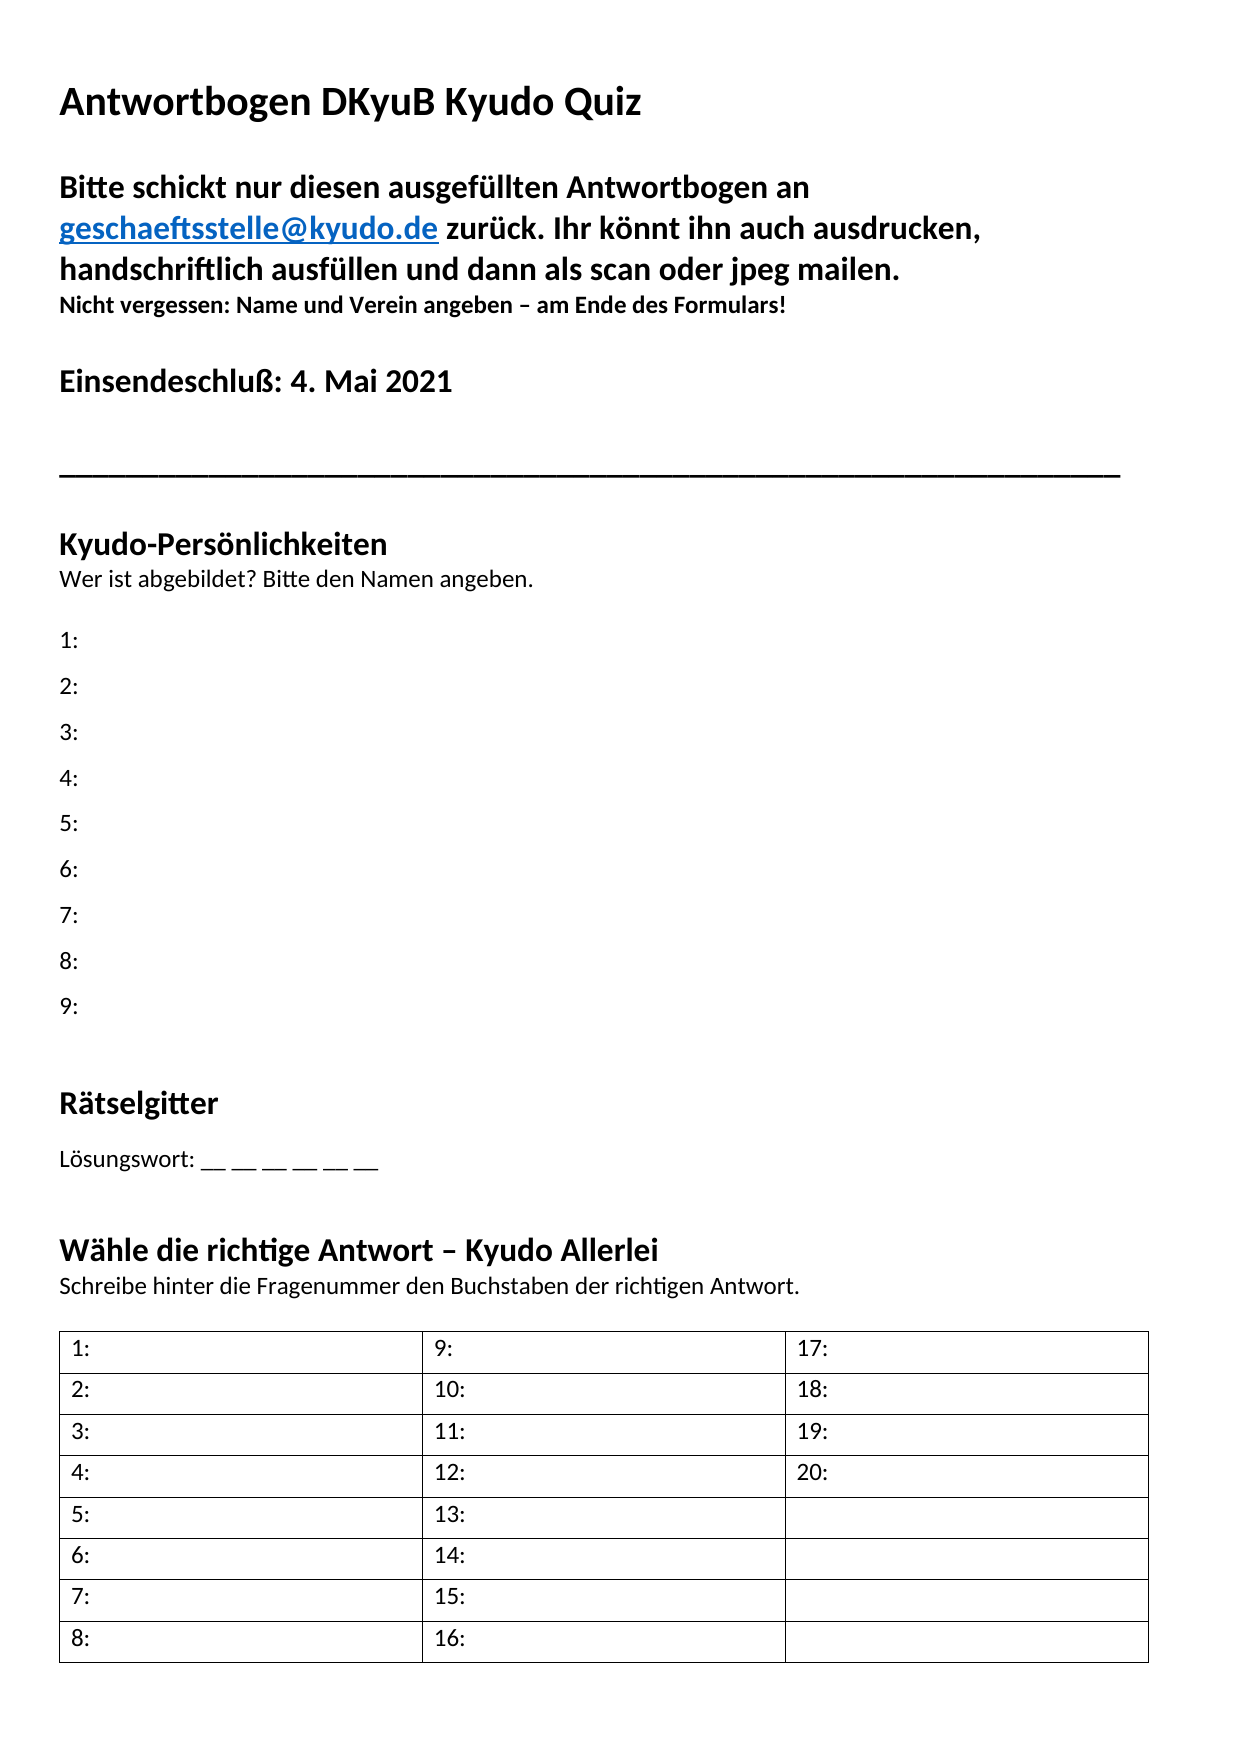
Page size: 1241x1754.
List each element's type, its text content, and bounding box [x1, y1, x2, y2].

table_header 1: [60, 1332, 422, 1373]
text 9: [59, 991, 1181, 1021]
text Antwortbogen DKyuB Kyudo Quiz [59, 75, 1181, 126]
text 7: [59, 899, 1181, 929]
table_cell 2: [60, 1374, 422, 1414]
text Bitte schickt nur diesen ausgefüllten Antwortbogen an geschaeftsstelle@kyudo.de zurück. Ihr könnt ihn auch ausdrucken, handschriftlich ausfüllen und dann als scan oder jpeg mailen. [59, 167, 1181, 289]
table_header 9: [423, 1332, 785, 1373]
table_cell [786, 1622, 1148, 1662]
text Schreibe hinter die Fragenummer den Buchstaben der richtigen Antwort. [59, 1270, 1181, 1301]
table_cell [786, 1539, 1148, 1579]
text 4: [59, 762, 1181, 792]
text 6: [59, 853, 1181, 884]
text Rätselgitter [59, 1082, 1181, 1123]
table_cell 5: [60, 1498, 422, 1538]
text Kyudo-Persönlichkeiten [59, 523, 1181, 564]
table_cell 7: [60, 1580, 422, 1621]
text Wer ist abgebildet? Bitte den Namen angeben. [59, 564, 1181, 594]
text 3: [59, 716, 1181, 747]
table_cell 15: [423, 1580, 785, 1621]
table_cell 12: [423, 1456, 785, 1497]
table_cell 6: [60, 1539, 422, 1579]
text Nicht vergessen: Name und Verein angeben – am Ende des Formulars! [59, 289, 1181, 319]
text 8: [59, 945, 1181, 975]
table_cell 20: [786, 1456, 1148, 1497]
text ________________________________________________________________ [59, 441, 1181, 482]
table_cell 18: [786, 1374, 1148, 1414]
text Lösungswort: __ __ __ __ __ __ [59, 1143, 1181, 1173]
text Einsendeschluß: 4. Mai 2021 [59, 360, 1181, 401]
table_cell 3: [60, 1415, 422, 1455]
table_cell 14: [423, 1539, 785, 1579]
text 1: [59, 625, 1181, 655]
text 2: [59, 670, 1181, 701]
table_cell [786, 1498, 1148, 1538]
text 5: [59, 808, 1181, 838]
table_cell 8: [60, 1622, 422, 1662]
table_header 17: [786, 1332, 1148, 1373]
table_cell 4: [60, 1456, 422, 1497]
text Wähle die richtige Antwort – Kyudo Allerlei [59, 1229, 1181, 1270]
table_cell [786, 1580, 1148, 1621]
table_cell 19: [786, 1415, 1148, 1455]
table_cell 13: [423, 1498, 785, 1538]
table_cell 10: [423, 1374, 785, 1414]
table_cell 11: [423, 1415, 785, 1455]
table_cell 16: [423, 1622, 785, 1662]
